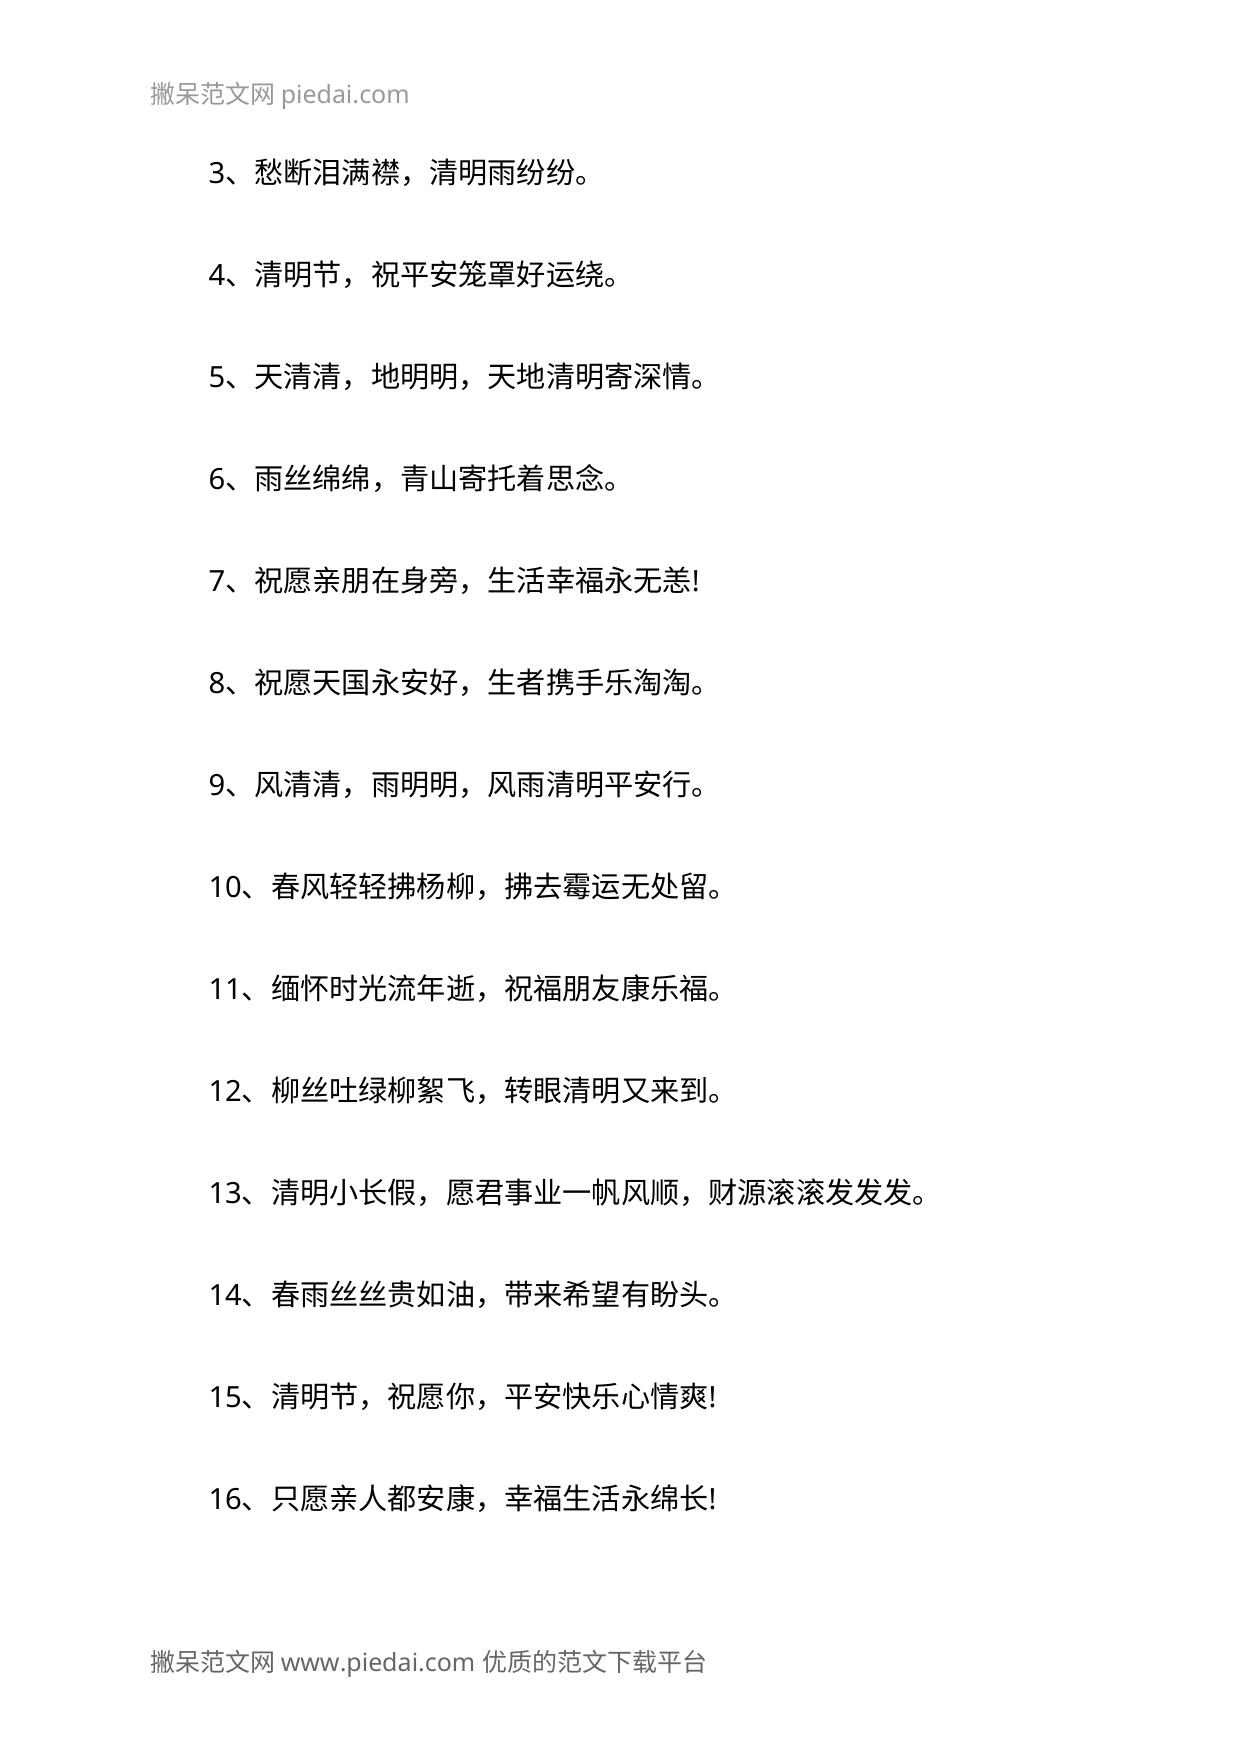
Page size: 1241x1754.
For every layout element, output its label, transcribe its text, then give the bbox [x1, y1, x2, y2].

text 5、天清清，地明明，天地清明寄深情。 [150, 354, 1090, 396]
text 11、缅怀时光流年逝，祝福朋友康乐福。 [150, 966, 1090, 1008]
text 3、愁断泪满襟，清明雨纷纷。 [150, 150, 1090, 192]
text 13、清明小长假，愿君事业一帆风顺，财源滚滚发发发。 [150, 1170, 1090, 1212]
text 16、只愿亲人都安康，幸福生活永绵长! [150, 1476, 1090, 1518]
text 10、春风轻轻拂杨柳，拂去霉运无处留。 [150, 864, 1090, 906]
text 6、雨丝绵绵，青山寄托着思念。 [150, 456, 1090, 498]
text 9、风清清，雨明明，风雨清明平安行。 [150, 762, 1090, 804]
text 15、清明节，祝愿你，平安快乐心情爽! [150, 1374, 1090, 1416]
text 14、春雨丝丝贵如油，带来希望有盼头。 [150, 1272, 1090, 1314]
text 4、清明节，祝平安笼罩好运绕。 [150, 252, 1090, 294]
text 12、柳丝吐绿柳絮飞，转眼清明又来到。 [150, 1068, 1090, 1110]
text 7、祝愿亲朋在身旁，生活幸福永无恙! [150, 558, 1090, 600]
text 8、祝愿天国永安好，生者携手乐淘淘。 [150, 660, 1090, 702]
